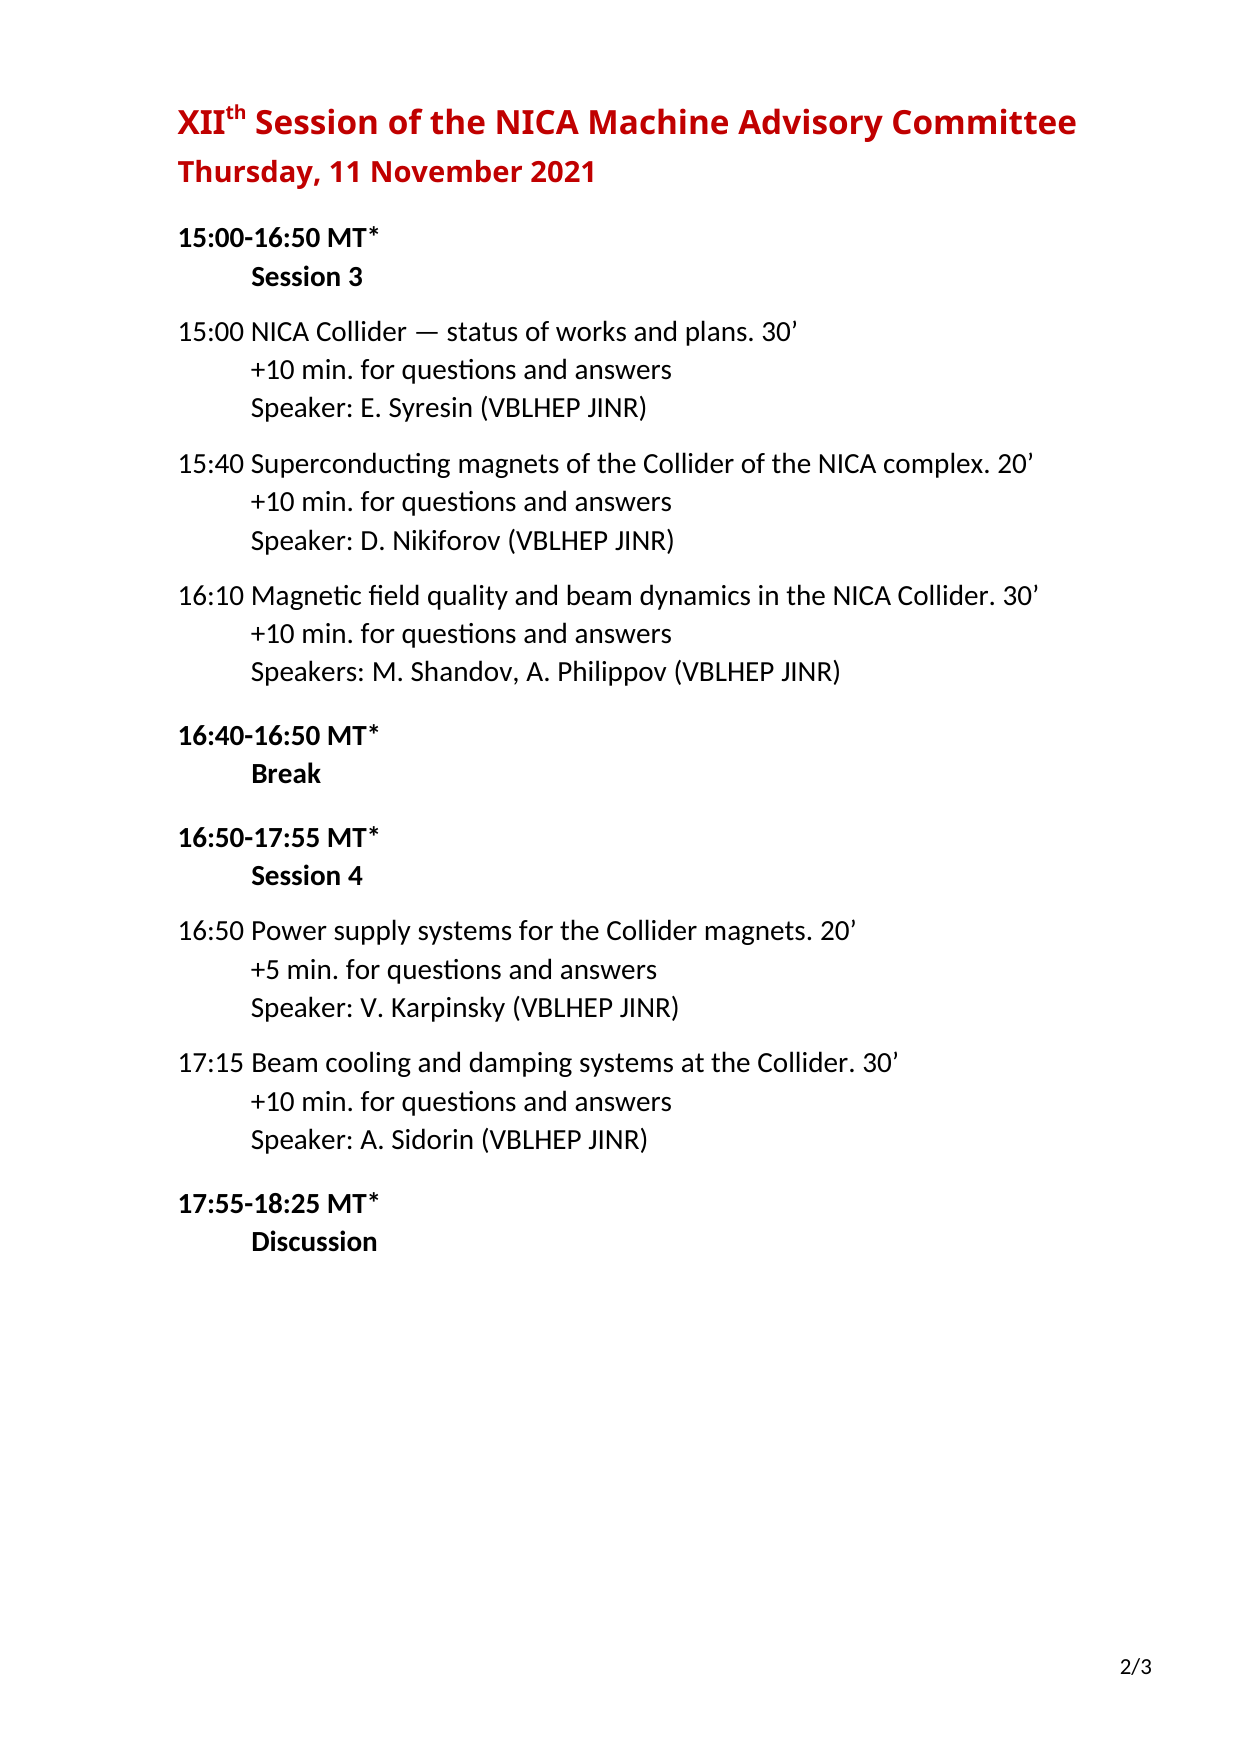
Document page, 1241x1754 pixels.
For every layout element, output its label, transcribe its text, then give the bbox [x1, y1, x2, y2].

text 16:50 Power supply systems for the Collider magnets. 20’ +5 min. for questions and answers Speaker: V. Karpinsky (VBLHEP JINR) [177, 912, 1152, 1025]
text 16:10 Magnetic field quality and beam dynamics in the NICA Collider. 30’ +10 min. for questions and answers Speakers: M. Shandov, A. Philippov (VBLHEP JINR) [177, 577, 1152, 689]
text 17:15 Beam cooling and damping systems at the Collider. 30’ +10 min. for questions and answers Speaker: A. Sidorin (VBLHEP JINR) [177, 1044, 1152, 1157]
text 15:00-16:50 MT* Session 3 [177, 219, 1152, 293]
text 16:40-16:50 MT* Break [177, 717, 1152, 791]
text 16:50-17:55 MT* Session 4 [177, 819, 1152, 893]
subtitle Thursday, 11 November 2021 [177, 151, 1152, 191]
text 15:40 Superconducting magnets of the Collider of the NICA complex. 20’ +10 min. for questions and answers Speaker: D. Nikiforov (VBLHEP JINR) [177, 445, 1152, 557]
text 15:00 NICA Collider — status of works and plans. 30’ +10 min. for questions and answers Speaker: E. Syresin (VBLHEP JINR) [177, 313, 1152, 425]
text 17:55-18:25 MT* Discussion [177, 1185, 1152, 1259]
